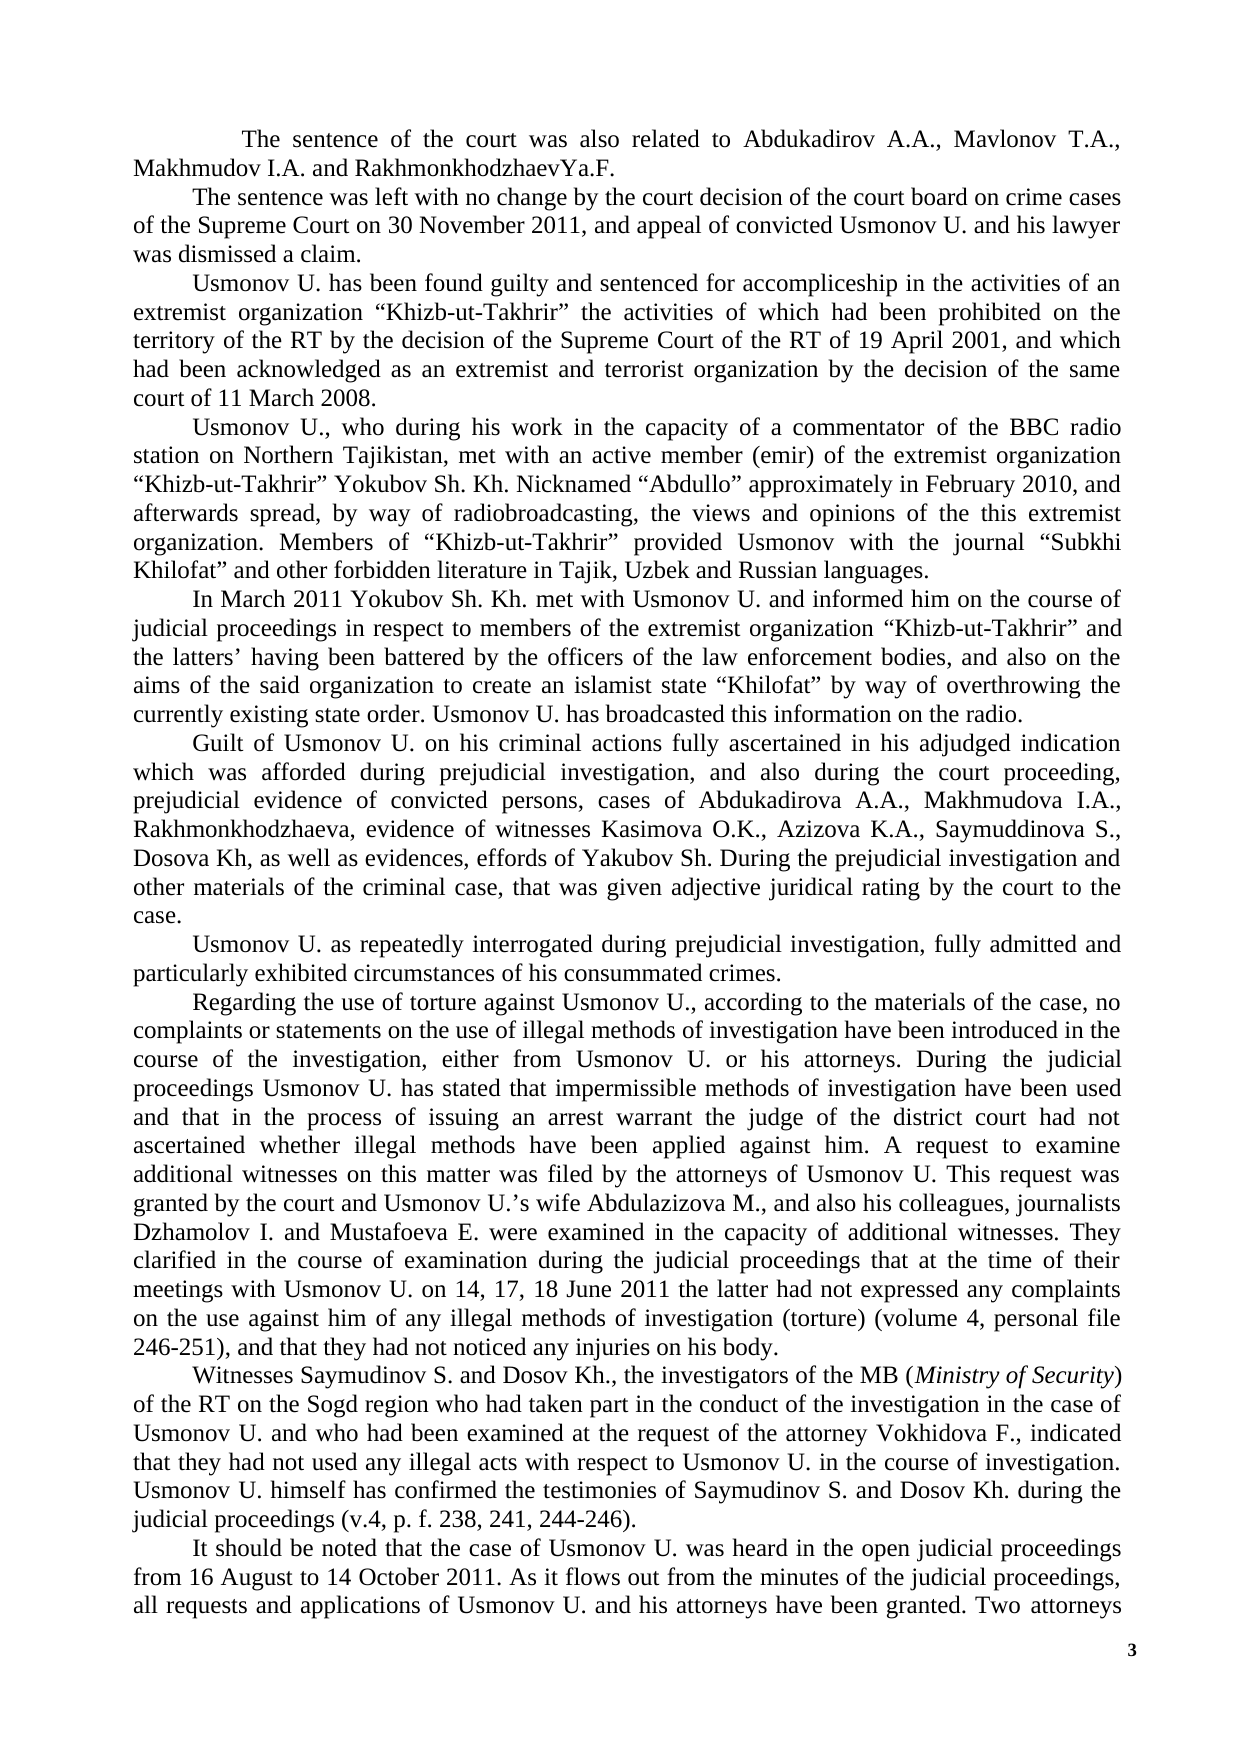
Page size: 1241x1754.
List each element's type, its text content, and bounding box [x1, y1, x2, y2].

text Usmonov U. has been found guilty and sentenced for accompliceship in the activities of an extremist organization “Khizb-ut-Takhrir” the activities of which had been prohibited on the territory of the RT by the decision of the Supreme Court of the RT of 19 April 2001, and which had been acknowledged as an extremist and terrorist organization by the decision of the same court of 11 March 2008. [133, 268, 1122, 412]
text The sentence was left with no change by the court decision of the court board on crime cases of the Supreme Court on 30 November 2011, and appeal of convicted Usmonov U. and his lawyer was dismissed a claim. [133, 182, 1122, 268]
text Guilt of Usmonov U. on his criminal actions fully ascertained in his adjudged indication which was afforded during prejudicial investigation, and also during the court proceeding, prejudicial evidence of convicted persons, cases of Abdukadirova A.A., Makhmudova I.A., Rakhmonkhodzhaeva, evidence of witnesses Kasimova O.K., Azizova K.A., Saymuddinova S., Dosova Kh, as well as evidences, effords of Yakubov Sh. During the prejudicial investigation and other materials of the criminal case, that was given adjective juridical rating by the court to the case. [133, 728, 1122, 929]
text Usmonov U., who during his work in the capacity of a commentator of the BBC radio station on Northern Tajikistan, met with an active member (emir) of the extremist organization “Khizb-ut-Takhrir” Yokubov Sh. Kh. Nicknamed “Abdullo” approximately in February 2010, and afterwards spread, by way of radiobroadcasting, the views and opinions of the this extremist organization. Members of “Khizb-ut-Takhrir” provided Usmonov with the journal “Subkhi Khilofat” and other forbidden literature in Tajik, Uzbek and Russian languages. [133, 412, 1122, 584]
text Usmonov U. as repeatedly interrogated during prejudicial investigation, fully admitted and particularly exhibited circumstances of his consummated crimes. [133, 929, 1122, 987]
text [133, 1533, 1122, 1619]
text The sentence of the court was also related to Abdukadirov A.A., Mavlonov T.A., Makhmudov I.A. and RakhmonkhodzhaevYa.F. [133, 124, 1122, 182]
text In March 2011 Yokubov Sh. Kh. met with Usmonov U. and informed him on the course of judicial proceedings in respect to members of the extremist organization “Khizb-ut-Takhrir” and the latters’ having been battered by the officers of the law enforcement bodies, and also on the aims of the said organization to create an islamist state “Khilofat” by way of overthrowing the currently existing state order. Usmonov U. has broadcasted this information on the radio. [133, 584, 1122, 728]
text Witnesses Saymudinov S. and Dosov Kh., the investigators of the MB (Ministry of Security) of the RT on the Sogd region who had taken part in the conduct of the investigation in the case of Usmonov U. and who had been examined at the request of the attorney Vokhidova F., indicated that they had not used any illegal acts with respect to Usmonov U. in the course of investigation. Usmonov U. himself has confirmed the testimonies of Saymudinov S. and Dosov Kh. during the judicial proceedings (v.4, p. f. 238, 241, 244-246). [133, 1360, 1122, 1533]
text Regarding the use of torture against Usmonov U., according to the materials of the case, no complaints or statements on the use of illegal methods of investigation have been introduced in the course of the investigation, either from Usmonov U. or his attorneys. During the judicial proceedings Usmonov U. has stated that impermissible methods of investigation have been used and that in the process of issuing an arrest warrant the judge of the district court had not ascertained whether illegal methods have been applied against him. A request to examine additional witnesses on this matter was filed by the attorneys of Usmonov U. This request was granted by the court and Usmonov U.’s wife Abdulazizova M., and also his colleagues, journalists Dzhamolov I. and Mustafoeva E. were examined in the capacity of additional witnesses. They clarified in the course of examination during the judicial proceedings that at the time of their meetings with Usmonov U. on 14, 17, 18 June 2011 the latter had not expressed any complaints on the use against him of any illegal methods of investigation (torture) (volume 4, personal file 246-251), and that they had not noticed any injuries on his body. [133, 987, 1122, 1360]
